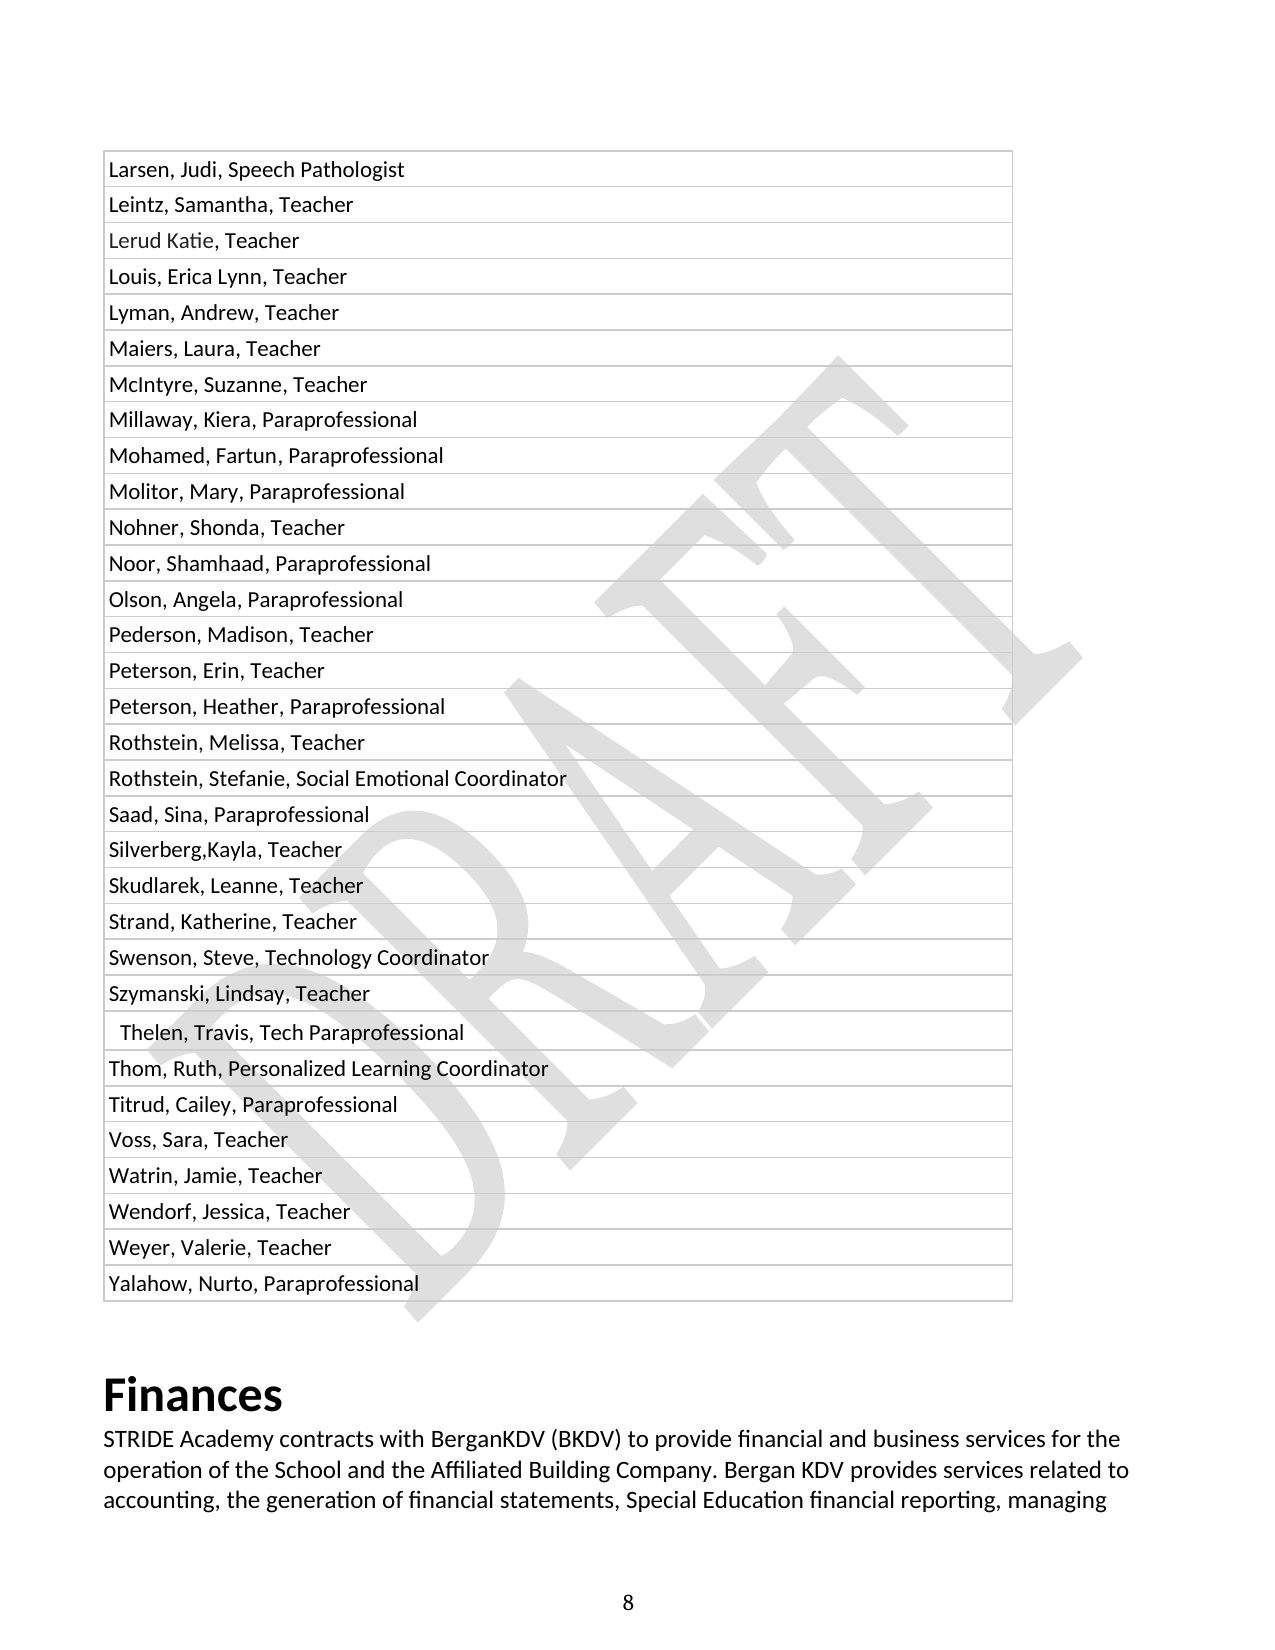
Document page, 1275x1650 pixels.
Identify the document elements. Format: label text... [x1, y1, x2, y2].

table_cell Watrin, Jamie, Teacher [105, 1158, 1012, 1192]
table_cell Titrud, Cailey, Paraprofessional [105, 1087, 1012, 1121]
table_cell Rothstein, Stefanie, Social Emotional Coordinator [105, 761, 1012, 795]
text Finances [103, 1363, 1153, 1424]
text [103, 1424, 1153, 1515]
table_cell Pederson, Madison, Teacher [105, 617, 1012, 652]
table_cell Szymanski, Lindsay, Teacher [105, 976, 1012, 1010]
table_cell Strand, Katherine, Teacher [105, 904, 1012, 938]
table_cell Thom, Ruth, Personalized Learning Coordinator [105, 1051, 1012, 1085]
table_cell Lerud Katie, Teacher [105, 223, 1012, 257]
table_cell Millaway, Kiera, Paraprofessional [105, 402, 1012, 437]
table_cell McIntyre, Suzanne, Teacher [105, 367, 1012, 401]
table_cell Nohner, Shonda, Teacher [105, 510, 1012, 544]
table_cell Molitor, Mary, Paraprofessional [105, 474, 1012, 508]
table_cell Louis, Erica Lynn, Teacher [105, 259, 1012, 293]
table_cell Skudlarek, Leanne, Teacher [105, 868, 1012, 902]
table_cell Peterson, Erin, Teacher [105, 653, 1012, 687]
table_cell Voss, Sara, Teacher [105, 1122, 1012, 1157]
table_cell Weyer, Valerie, Teacher [105, 1230, 1012, 1264]
table_cell Olson, Angela, Paraprofessional [105, 582, 1012, 616]
table_cell Rothstein, Melissa, Teacher [105, 725, 1012, 759]
table_cell Maiers, Laura, Teacher [105, 331, 1012, 365]
table_cell Saad, Sina, Paraprofessional [105, 797, 1012, 831]
table_cell Mohamed, Fartun, Paraprofessional [105, 438, 1012, 472]
table_cell [105, 1012, 1012, 1049]
table_cell Silverberg,Kayla, Teacher [105, 832, 1012, 867]
table_cell Swenson, Steve, Technology Coordinator [105, 940, 1012, 974]
table_cell Noor, Shamhaad, Paraprofessional [105, 546, 1012, 580]
table_cell Leintz, Samantha, Teacher [105, 187, 1012, 222]
table_cell Yalahow, Nurto, Paraprofessional [105, 1266, 1012, 1300]
table_cell Lyman, Andrew, Teacher [105, 295, 1012, 329]
table_cell Wendorf, Jessica, Teacher [105, 1194, 1012, 1228]
table_cell Larsen, Judi, Speech Pathologist [105, 152, 1012, 186]
table_cell Peterson, Heather, Paraprofessional [105, 689, 1012, 723]
